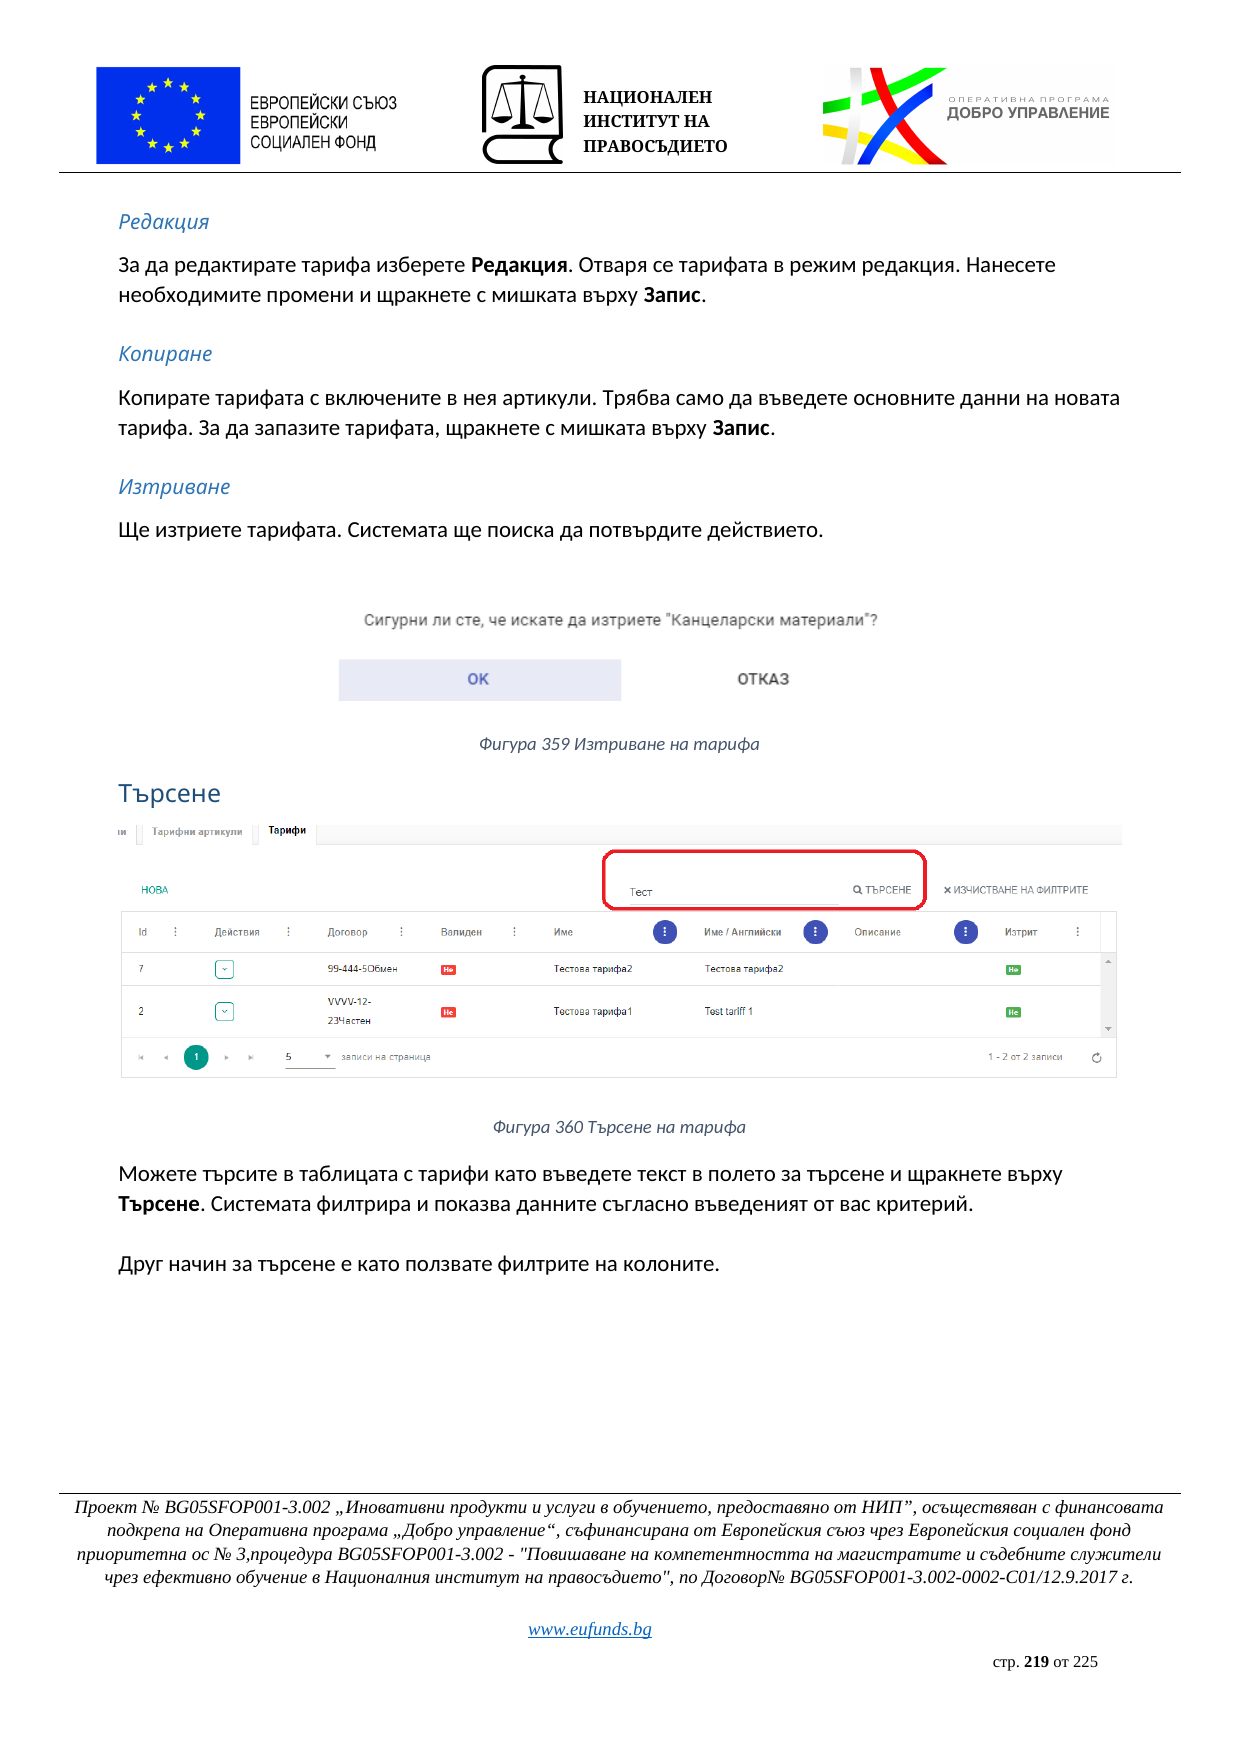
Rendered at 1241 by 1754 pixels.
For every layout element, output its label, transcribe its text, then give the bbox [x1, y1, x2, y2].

subtitle Изтриване [118, 472, 1122, 501]
subtitle Търсене [118, 776, 1122, 810]
text Копирате тарифата с включените в нея артикули. Трябва само да въведете основните данни на новата тарифа. За да запазите тарифата, щракнете с мишката върху Запис. [118, 383, 1122, 441]
text Друг начин за търсене е като ползвате филтрите на колоните. [118, 1249, 1122, 1277]
text Фигура 359 Изтриване на тарифа [118, 732, 1122, 755]
picture [118, 825, 1123, 1084]
subtitle Копиране [118, 339, 1122, 368]
picture [94, 65, 426, 165]
text За да редактирате тарифа изберете Редакция. Отваря се тарифата в режим редакция. Нанесете необходимите промени и щракнете с мишката върху Запис. [118, 250, 1122, 308]
picture [482, 65, 563, 164]
text Фигура 360 Търсене на тарифа [118, 1115, 1122, 1138]
picture [823, 65, 1116, 165]
text Можете търсите в таблицата с тарифи като въведете текст в полето за търсене и щракнете върху Търсене. Системата филтрира и показва данните съгласно въведеният от вас критерий. [118, 1159, 1122, 1217]
text Ще изтриете тарифата. Системата ще поиска да потвърдите действието. [118, 515, 1122, 543]
picture [338, 574, 902, 701]
subtitle Редакция [118, 207, 1122, 235]
